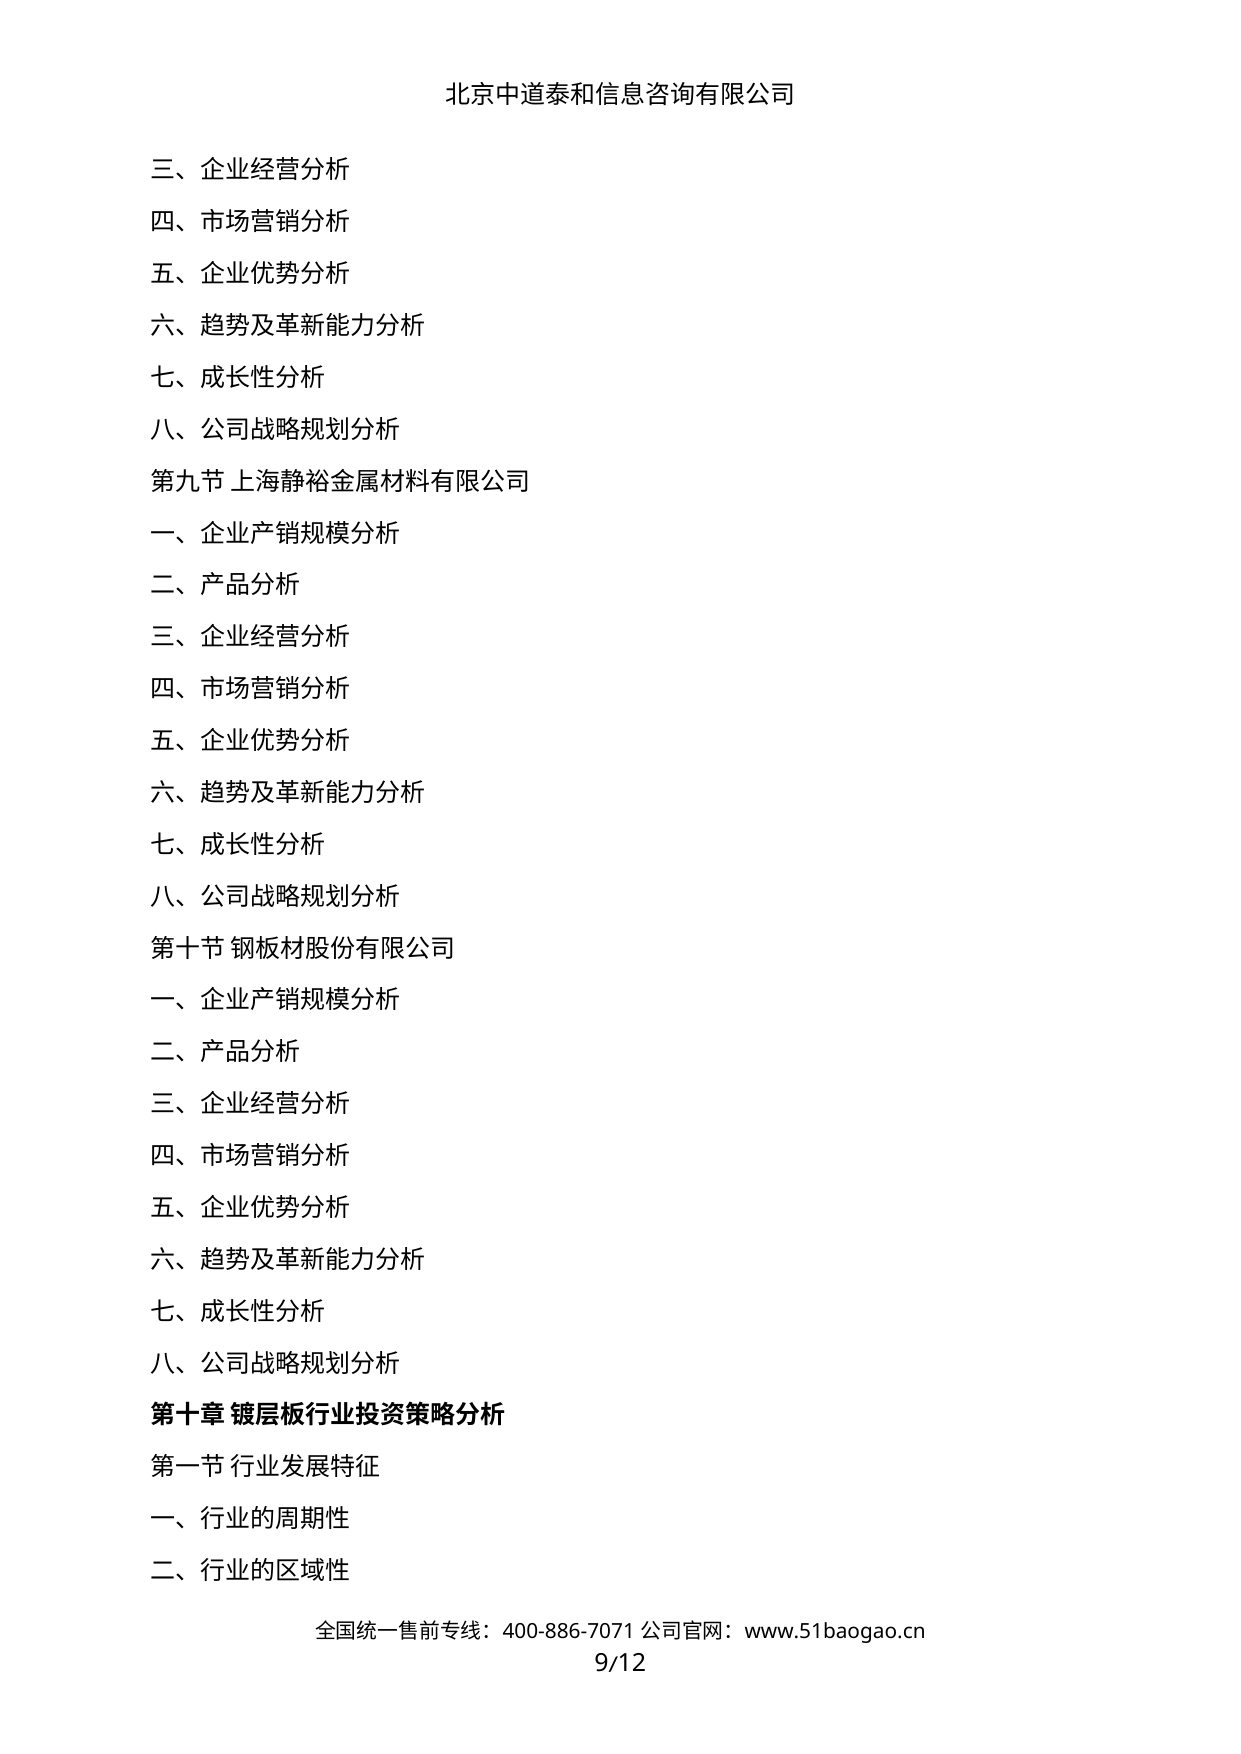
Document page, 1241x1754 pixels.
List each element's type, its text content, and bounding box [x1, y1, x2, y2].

text 三、企业经营分析 [150, 150, 1090, 186]
text 第九节 上海静裕金属材料有限公司 [150, 461, 1090, 497]
text 五、企业优势分析 [150, 1187, 1090, 1224]
text 四、市场营销分析 [150, 202, 1090, 238]
text 五、企业优势分析 [150, 254, 1090, 290]
text 八、公司战略规划分析 [150, 1343, 1090, 1379]
text 二、产品分析 [150, 1032, 1090, 1068]
text 一、行业的周期性 [150, 1499, 1090, 1535]
text 一、企业产销规模分析 [150, 980, 1090, 1016]
text 七、成长性分析 [150, 824, 1090, 861]
text 一、企业产销规模分析 [150, 513, 1090, 549]
text 五、企业优势分析 [150, 721, 1090, 757]
text 第十章 镀层板行业投资策略分析 [150, 1395, 1090, 1431]
text 二、产品分析 [150, 565, 1090, 601]
text 四、市场营销分析 [150, 1136, 1090, 1172]
text 八、公司战略规划分析 [150, 876, 1090, 912]
text 六、趋势及革新能力分析 [150, 772, 1090, 809]
text 六、趋势及革新能力分析 [150, 306, 1090, 342]
text 三、企业经营分析 [150, 1084, 1090, 1120]
text 六、趋势及革新能力分析 [150, 1239, 1090, 1276]
text 三、企业经营分析 [150, 617, 1090, 653]
text 第十节 钢板材股份有限公司 [150, 928, 1090, 964]
text 七、成长性分析 [150, 357, 1090, 394]
text 二、行业的区域性 [150, 1551, 1090, 1587]
text 七、成长性分析 [150, 1291, 1090, 1327]
text 第一节 行业发展特征 [150, 1447, 1090, 1483]
text 四、市场营销分析 [150, 669, 1090, 705]
text 八、公司战略规划分析 [150, 409, 1090, 446]
